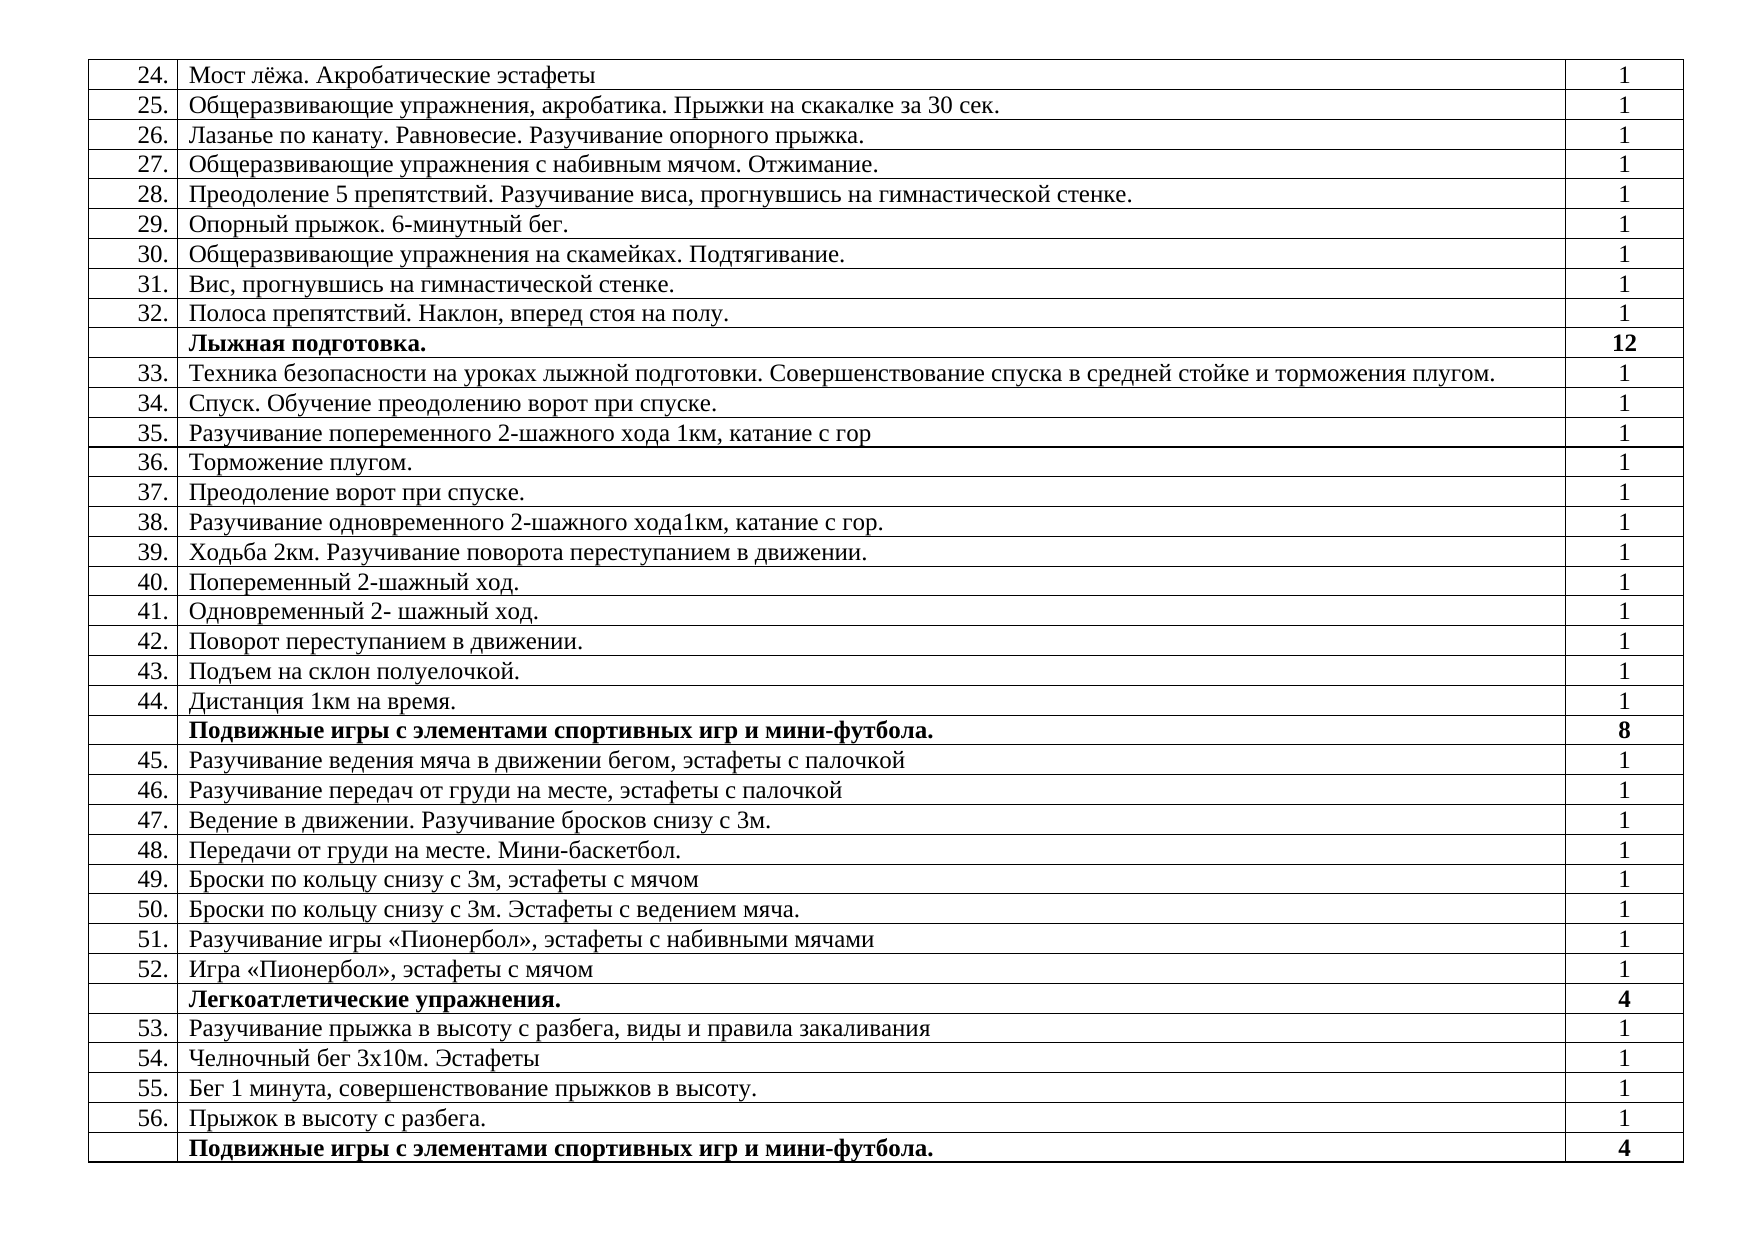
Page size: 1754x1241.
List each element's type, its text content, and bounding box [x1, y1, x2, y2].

table_cell 1 [1566, 60, 1683, 89]
table_cell 4 [1566, 984, 1683, 1012]
table_cell [89, 1073, 177, 1102]
table_cell Разучивание попеременного 2-шажного хода 1км, катание с гор [178, 418, 1565, 446]
table_cell Спуск. Обучение преодолению ворот при спуске. [178, 388, 1565, 417]
table_cell 1 [1566, 537, 1683, 566]
table_cell Челночный бег 3х10м. Эстафеты [178, 1043, 1565, 1072]
table_cell 1 [1566, 596, 1683, 625]
table_cell [89, 805, 177, 834]
table_cell Подвижные игры c элементами спортивных игр и мини-футбола. [178, 716, 1565, 744]
table_cell Преодоление 5 препятствий. Разучивание виса, прогнувшись на гимнастической стенке. [178, 179, 1565, 208]
table_cell [89, 775, 177, 804]
table_cell [89, 90, 177, 119]
table_cell [89, 954, 177, 983]
table_cell [89, 269, 177, 297]
table_cell 1 [1566, 418, 1683, 446]
table_cell Мост лёжа. Акробатические эстафеты [178, 60, 1565, 89]
table_cell [89, 686, 177, 714]
table_cell Игра «Пионербол», эстафеты с мячом [178, 954, 1565, 983]
table_cell 1 [1566, 626, 1683, 655]
table_cell [89, 656, 177, 685]
table_cell Разучивание прыжка в высоту с разбега, виды и правила закаливания [178, 1014, 1565, 1042]
table_cell Разучивание передач от груди на месте, эстафеты с палочкой [178, 775, 1565, 804]
table_cell Подъем на склон полуелочкой. [178, 656, 1565, 685]
table_cell [89, 150, 177, 178]
table_cell 12 [1566, 328, 1683, 357]
table_cell 1 [1566, 686, 1683, 714]
table_cell 1 [1566, 150, 1683, 178]
table_cell [89, 477, 177, 506]
table_cell [89, 328, 177, 357]
table_cell 1 [1566, 299, 1683, 327]
table_cell Разучивание игры «Пионербол», эстафеты с набивными мячами [178, 924, 1565, 953]
table_cell Общеразвивающие упражнения, акробатика. Прыжки на скакалке за 30 сек. [178, 90, 1565, 119]
table_cell Вис, прогнувшись на гимнастической стенке. [178, 269, 1565, 297]
table_cell Разучивание ведения мяча в движении бегом, эстафеты с палочкой [178, 745, 1565, 774]
table_cell [89, 299, 177, 327]
table_cell 1 [1566, 835, 1683, 863]
table_cell [89, 537, 177, 566]
table_cell 1 [1566, 1014, 1683, 1042]
table_cell Общеразвивающие упражнения с набивным мячом. Отжимание. [178, 150, 1565, 178]
table_cell Подвижные игры c элементами спортивных игр и мини-футбола. [178, 1133, 1565, 1161]
table_cell 1 [1566, 448, 1683, 476]
table_cell [89, 388, 177, 417]
table_cell Лыжная подготовка. [178, 328, 1565, 357]
table_cell [89, 865, 177, 893]
table_cell Ведение в движении. Разучивание бросков снизу с 3м. [178, 805, 1565, 834]
table_cell 4 [1566, 1133, 1683, 1161]
table_cell [89, 1103, 177, 1132]
table_cell 1 [1566, 656, 1683, 685]
table_cell [89, 716, 177, 744]
table_cell 1 [1566, 179, 1683, 208]
table_cell 1 [1566, 924, 1683, 953]
table_cell [89, 60, 177, 89]
table_cell 1 [1566, 358, 1683, 387]
table_cell Опорный прыжок. 6-минутный бег. [178, 209, 1565, 238]
table_cell 1 [1566, 865, 1683, 893]
table_cell 1 [1566, 507, 1683, 536]
table_cell Лазанье по канату. Равновесие. Разучивание опорного прыжка. [178, 120, 1565, 148]
table_cell Попеременный 2-шажный ход. [178, 567, 1565, 595]
table_cell 1 [1566, 239, 1683, 268]
table_cell 1 [1566, 120, 1683, 148]
table_cell Полоса препятствий. Наклон, вперед стоя на полу. [178, 299, 1565, 327]
table_cell 1 [1566, 567, 1683, 595]
table_cell Броски по кольцу снизу с 3м, эстафеты с мячом [178, 865, 1565, 893]
table_cell Броски по кольцу снизу с 3м. Эстафеты с ведением мяча. [178, 894, 1565, 923]
table_cell 1 [1566, 954, 1683, 983]
table_cell [89, 358, 177, 387]
table_cell 1 [1566, 1103, 1683, 1132]
table_cell Передачи от груди на месте. Мини-баскетбол. [178, 835, 1565, 863]
table_cell [89, 179, 177, 208]
table_cell [89, 924, 177, 953]
table_cell 1 [1566, 269, 1683, 297]
table_cell Разучивание одновременного 2-шажного хода1км, катание с гор. [178, 507, 1565, 536]
table_cell 1 [1566, 90, 1683, 119]
table_cell 1 [1566, 477, 1683, 506]
table_cell [89, 626, 177, 655]
table_cell 1 [1566, 775, 1683, 804]
table_cell Легкоатлетические упражнения. [178, 984, 1565, 1012]
table_cell 1 [1566, 1073, 1683, 1102]
table_cell Ходьба 2км. Разучивание поворота переступанием в движении. [178, 537, 1565, 566]
table_cell [89, 1133, 177, 1161]
table_cell 1 [1566, 894, 1683, 923]
table_cell [89, 596, 177, 625]
table_cell [89, 567, 177, 595]
table_cell [89, 835, 177, 863]
table_cell Бег 1 минута, совершенствование прыжков в высоту. [178, 1073, 1565, 1102]
table_cell Преодоление ворот при спуске. [178, 477, 1565, 506]
table_cell 1 [1566, 209, 1683, 238]
table_cell Поворот переступанием в движении. [178, 626, 1565, 655]
table_cell Дистанция 1км на время. [178, 686, 1565, 714]
table_cell [89, 1043, 177, 1072]
table_cell [89, 209, 177, 238]
table_cell 1 [1566, 805, 1683, 834]
table_cell Одновременный 2- шажный ход. [178, 596, 1565, 625]
table_cell Прыжок в высоту с разбега. [178, 1103, 1565, 1132]
table_cell 8 [1566, 716, 1683, 744]
table_cell [89, 894, 177, 923]
table_cell [89, 120, 177, 148]
table_cell [89, 507, 177, 536]
table_cell [89, 745, 177, 774]
table_cell Торможение плугом. [178, 448, 1565, 476]
table_cell [89, 448, 177, 476]
table_cell 1 [1566, 745, 1683, 774]
table_cell 1 [1566, 1043, 1683, 1072]
table_cell [89, 418, 177, 446]
table_cell [89, 239, 177, 268]
table_cell Техника безопасности на уроках лыжной подготовки. Совершенствование спуска в средней стойке и торможения плугом. [178, 358, 1565, 387]
table_cell Общеразвивающие упражнения на скамейках. Подтягивание. [178, 239, 1565, 268]
table_cell 1 [1566, 388, 1683, 417]
table_cell [89, 984, 177, 1012]
table_cell [89, 1014, 177, 1042]
